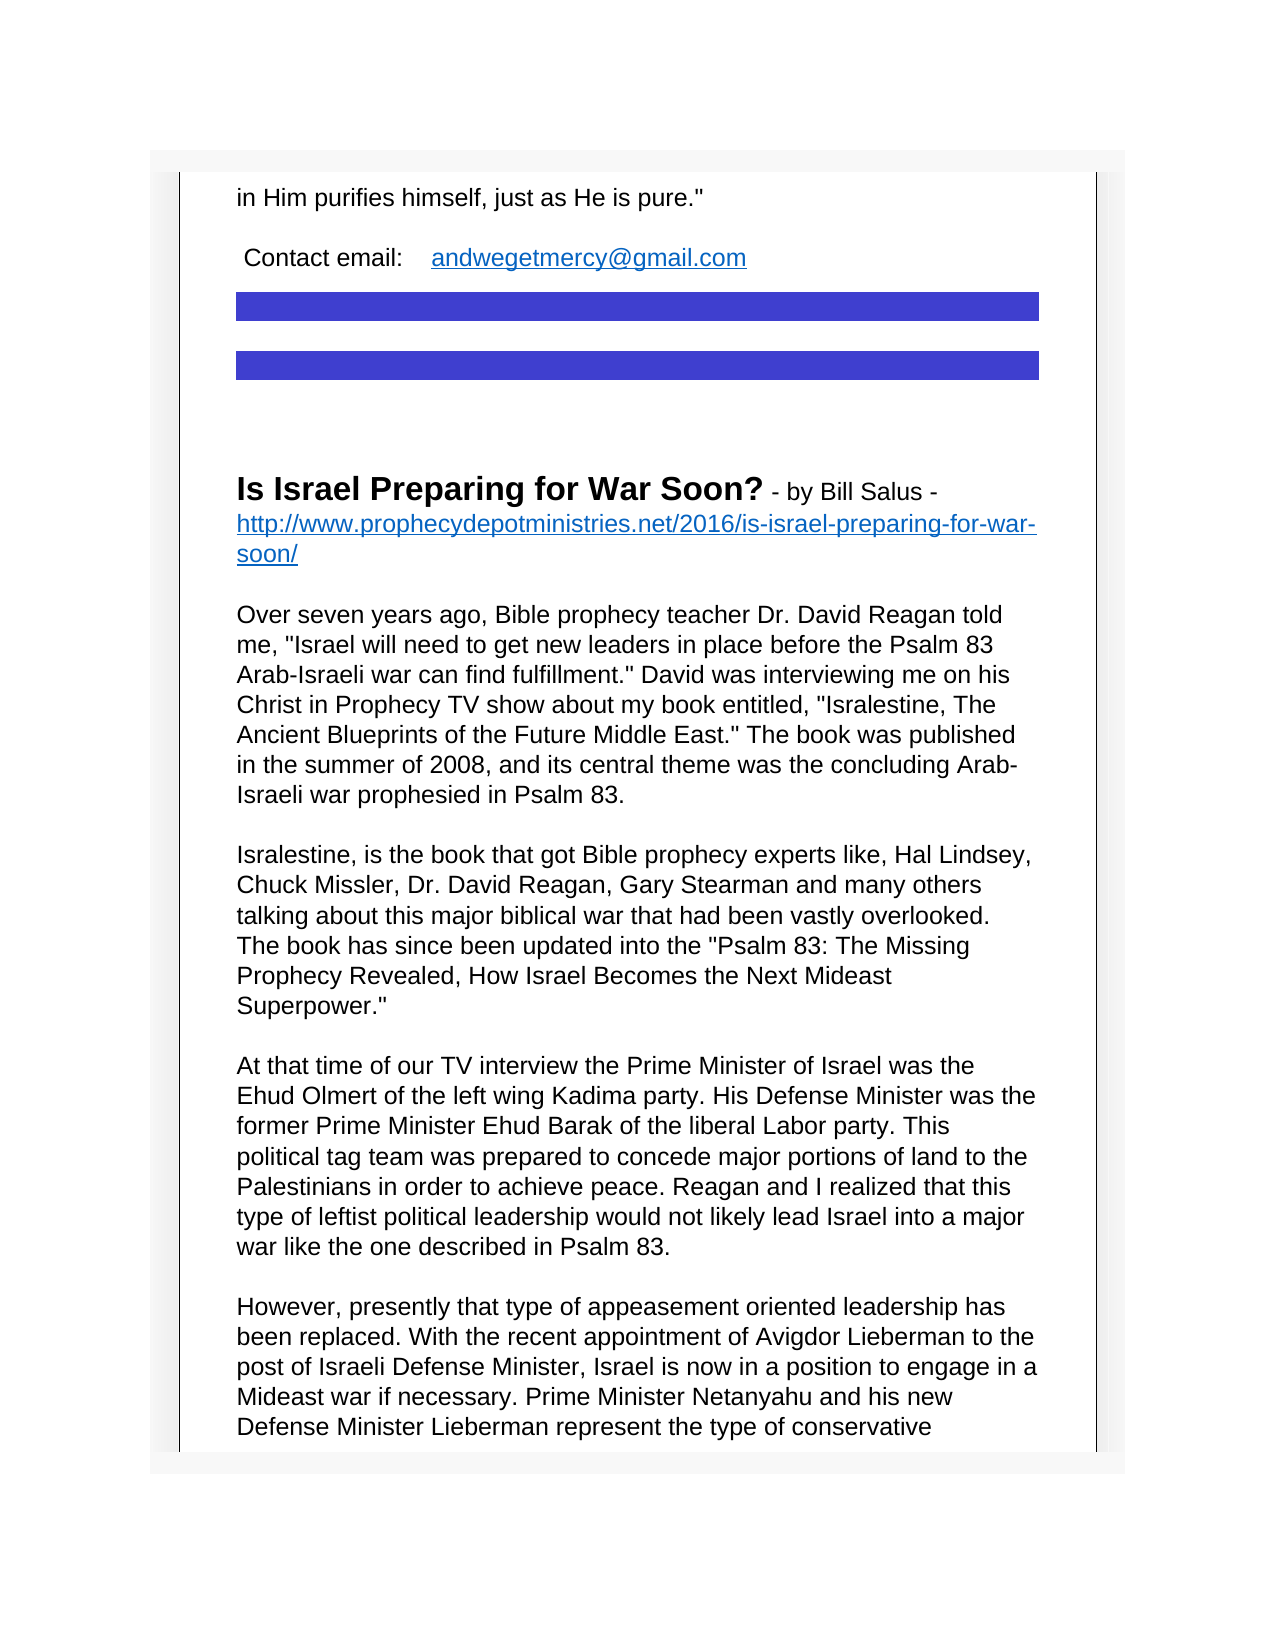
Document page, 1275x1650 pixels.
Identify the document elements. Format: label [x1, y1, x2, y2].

table_header [150, 150, 1125, 1474]
